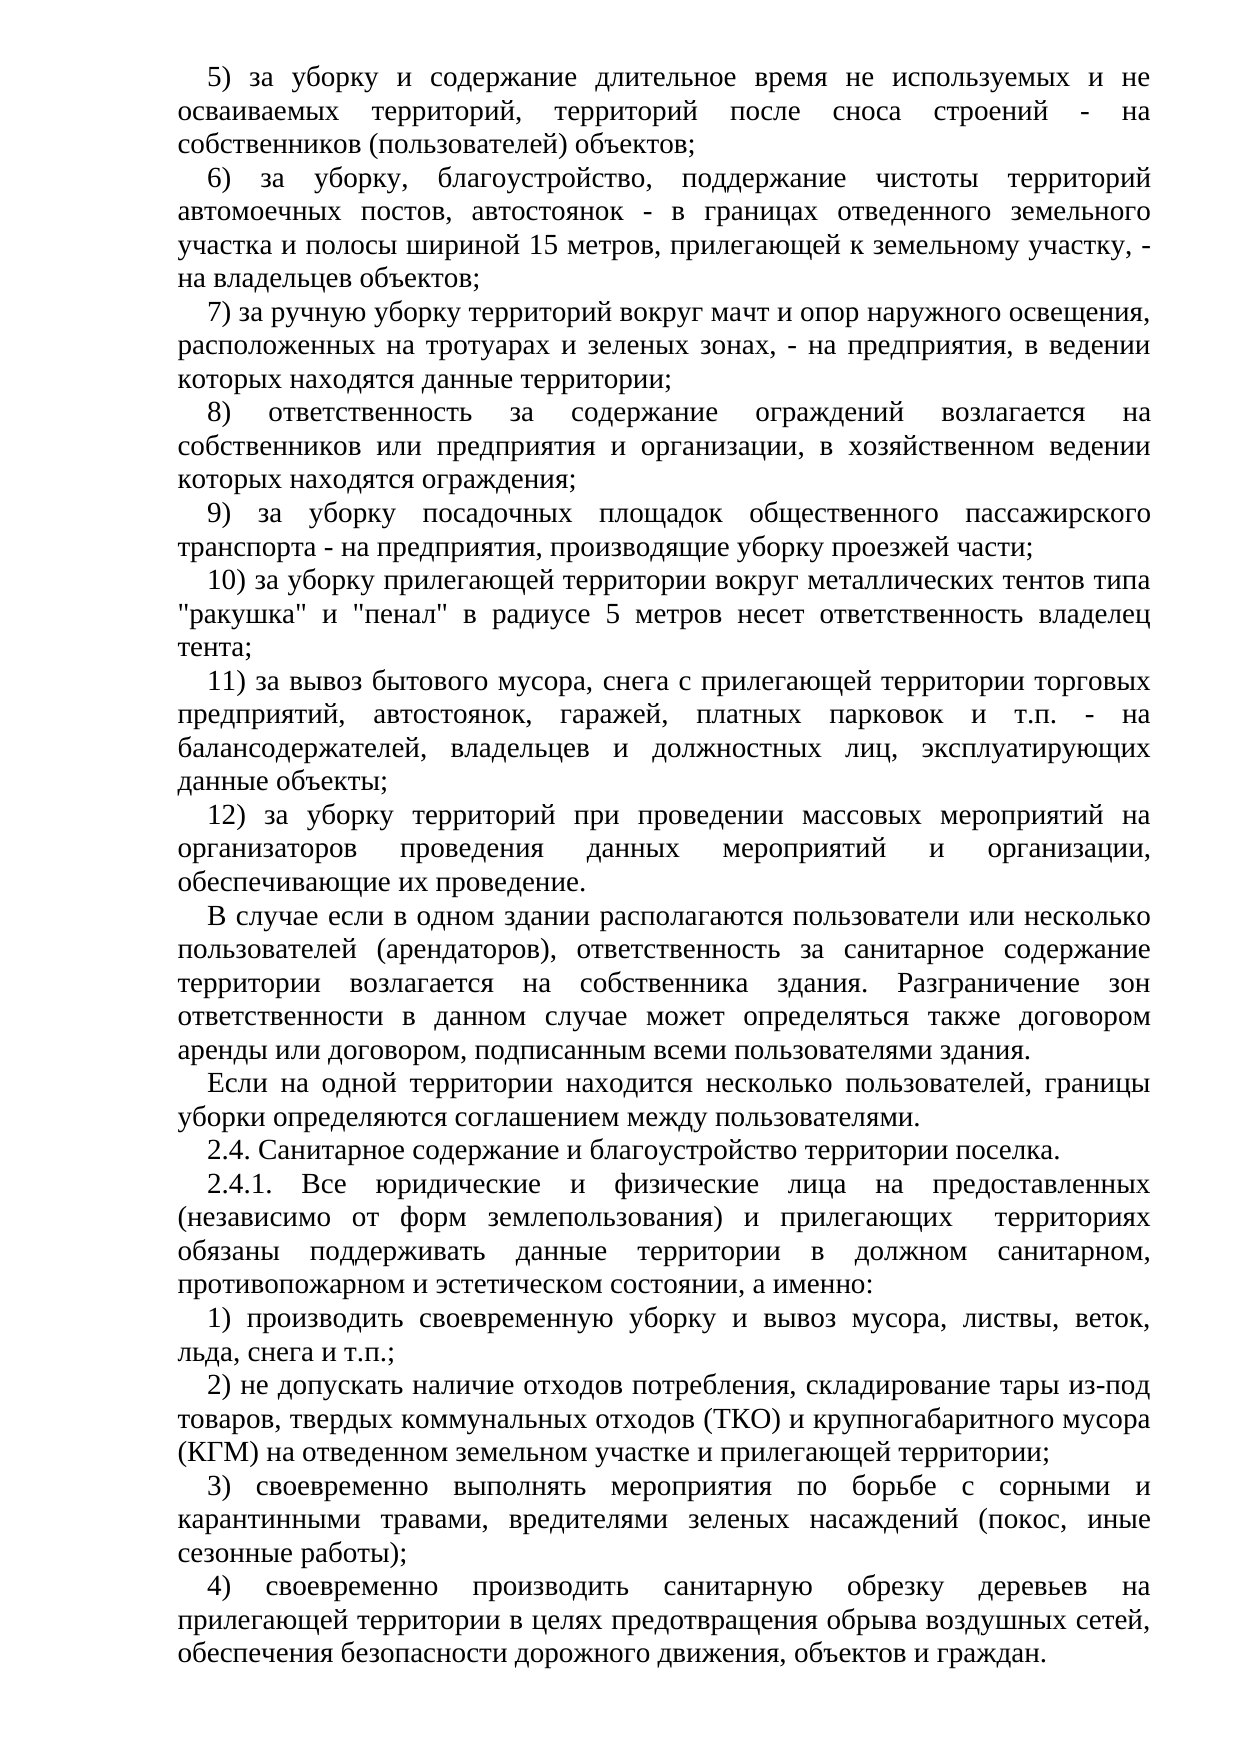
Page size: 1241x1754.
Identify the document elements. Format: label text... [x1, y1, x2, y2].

text 9) за уборку посадочных площадок общественного пассажирского транспорта - на предприятия, производящие уборку проезжей части; [177, 495, 1152, 562]
text 1) производить своевременную уборку и вывоз мусора, листвы, веток, льда, снега и т.п.; [177, 1300, 1152, 1367]
text 11) за вывоз бытового мусора, снега с прилегающей территории торговых предприятий, автостоянок, гаражей, платных парковок и т.п. - на балансодержателей, владельцев и должностных лиц, эксплуатирующих данные объекты; [177, 663, 1152, 797]
text 8) ответственность за содержание ограждений возлагается на собственников или предприятия и организации, в хозяйственном ведении которых находятся ограждения; [177, 394, 1152, 495]
text 6) за уборку, благоустройство, поддержание чистоты территорий автомоечных постов, автостоянок - в границах отведенного земельного участка и полосы шириной , прилегающей к земельному участку, - на владельцев объектов; [177, 160, 1152, 294]
text 2.4. Санитарное содержание и благоустройство территории поселка. [177, 1132, 1152, 1166]
text 10) за уборку прилегающей территории вокруг металлических тентов типа "ракушка" и "пенал" в радиусе несет ответственность владелец тента; [177, 562, 1152, 663]
text 5) за уборку и содержание длительное время не используемых и не осваиваемых территорий, территорий после сноса строений - на собственников (пользователей) объектов; [177, 59, 1152, 160]
text 4) своевременно производить санитарную обрезку деревьев на прилегающей территории в целях предотвращения обрыва воздушных сетей, обеспечения безопасности дорожного движения, объектов и граждан. [177, 1568, 1152, 1669]
text 3) своевременно выполнять мероприятия по борьбе с сорными и карантинными травами, вредителями зеленых насаждений (покос, иные сезонные работы); [177, 1468, 1152, 1568]
text В случае если в одном здании располагаются пользователи или несколько пользователей (арендаторов), ответственность за санитарное содержание территории возлагается на собственника здания. Разграничение зон ответственности в данном случае может определяться также договором аренды или договором, подписанным всеми пользователями здания. [177, 898, 1152, 1065]
text 12) за уборку территорий при проведении массовых мероприятий на организаторов проведения данных мероприятий и организации, обеспечивающие их проведение. [177, 797, 1152, 898]
text 2) не допускать наличие отходов потребления, складирование тары из-под товаров, твердых коммунальных отходов (ТКО) и крупногабаритного мусора (КГМ) на отведенном земельном участке и прилегающей территории; [177, 1367, 1152, 1468]
text Если на одной территории находится несколько пользователей, границы уборки определяются соглашением между пользователями. [177, 1065, 1152, 1132]
text 2.4.1. Все юридические и физические лица на предоставленных (независимо от форм землепользования) и прилегающих территориях обязаны поддерживать данные территории в должном санитарном, противопожарном и эстетическом состоянии, а именно: [177, 1166, 1152, 1300]
text 7) за ручную уборку территорий вокруг мачт и опор наружного освещения, расположенных на тротуарах и зеленых зонах, - на предприятия, в ведении которых находятся данные территории; [177, 294, 1152, 394]
